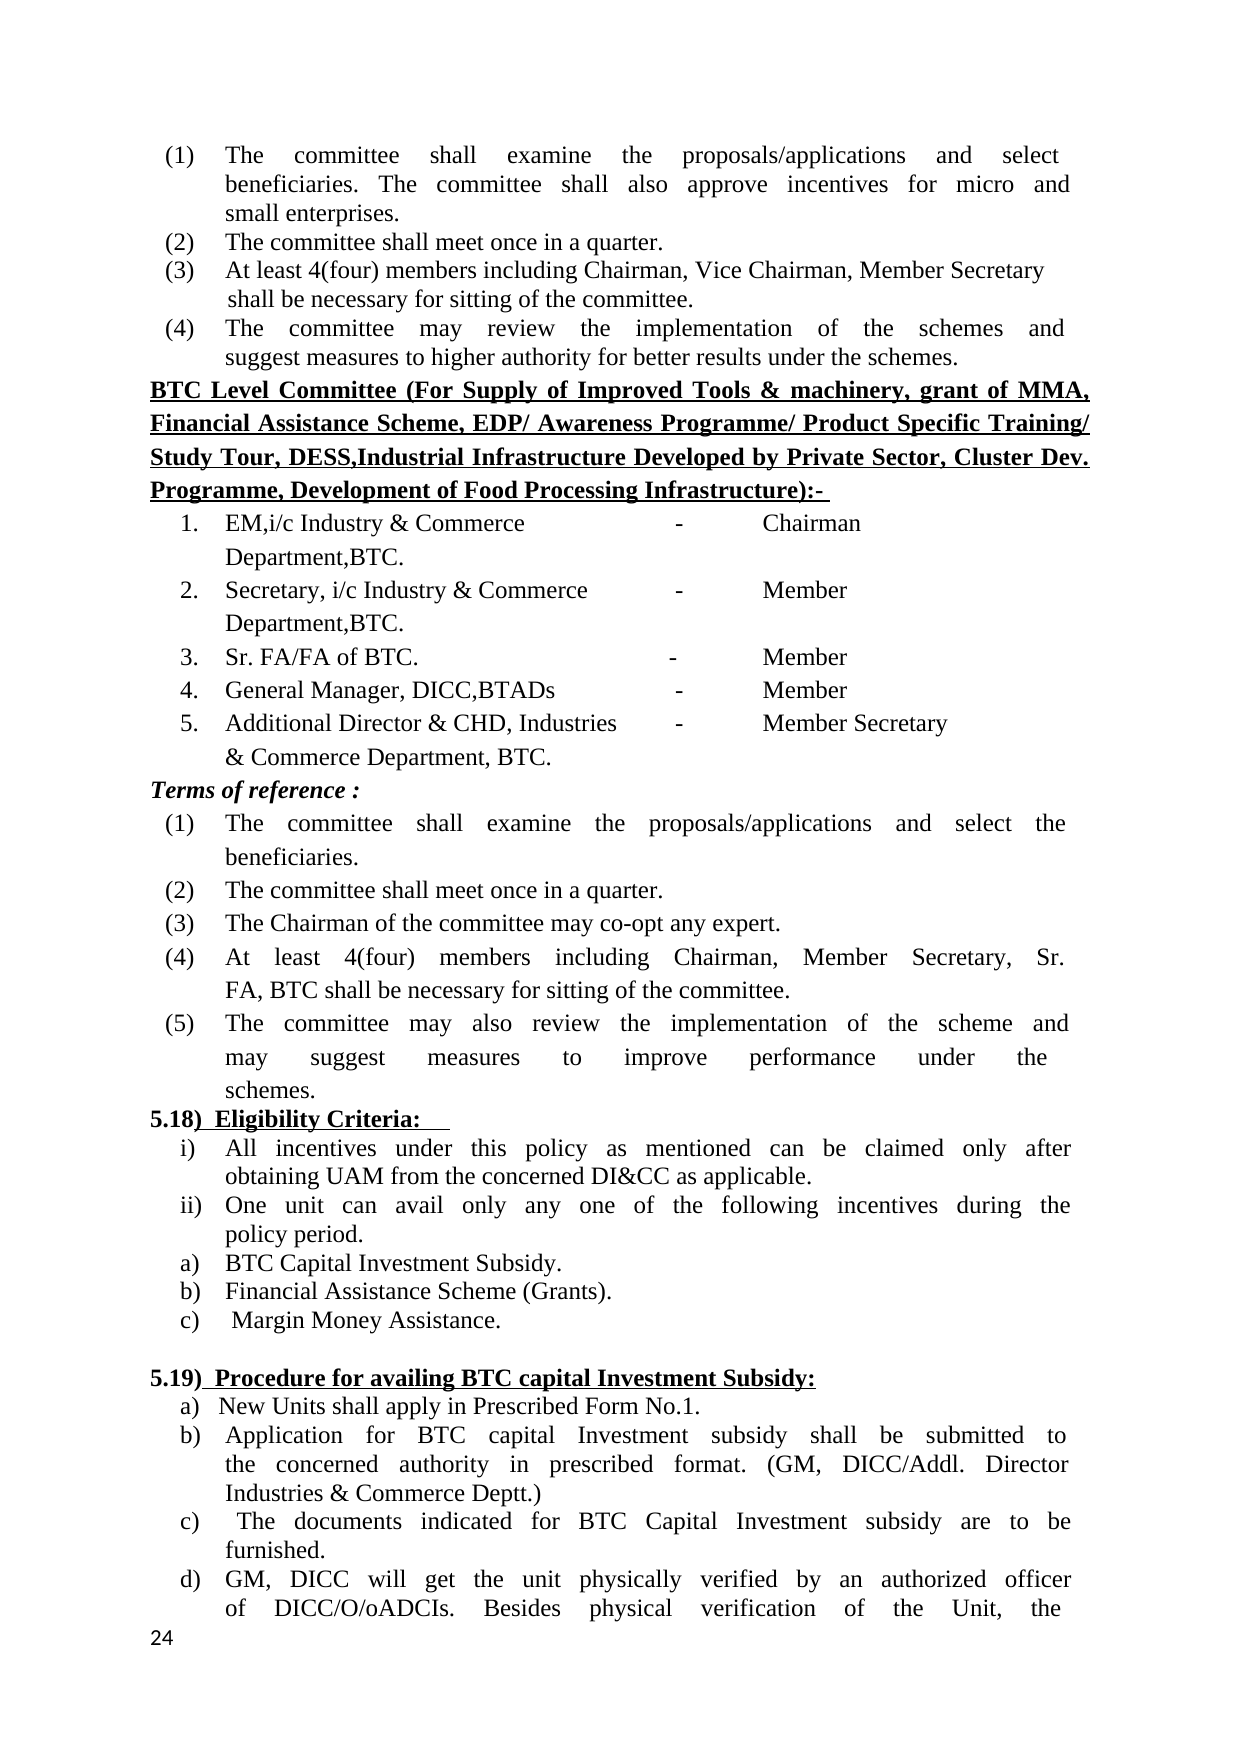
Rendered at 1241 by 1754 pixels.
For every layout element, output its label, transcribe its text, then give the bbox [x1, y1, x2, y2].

text 1. EM,i/c Industry & Commerce - Chairman [180, 504, 1090, 537]
text (5) The committee may also review the implementation of the scheme and may suggest measures to improve performance under the schemes. [165, 1004, 1090, 1104]
text (3) At least 4(four) members including Chairman, Vice Chairman, Member Secretary [165, 256, 1090, 284]
text shall be necessary for sitting of the committee. [165, 284, 1090, 313]
text (3) The Chairman of the committee may co-opt any expert. [165, 904, 1090, 937]
text (2) The committee shall meet once in a quarter. [165, 871, 1090, 904]
text 4. General Manager, DICC,BTADs - Member [180, 671, 1090, 704]
text i) All incentives under this policy as mentioned can be claimed only after obtaining UAM from the concerned DI&CC as applicable. [180, 1133, 1090, 1190]
text 3. Sr. FA/FA of BTC. - Member [180, 637, 1090, 671]
text 2. Secretary, i/c Industry & Commerce - Member [180, 571, 1090, 604]
text (4) At least 4(four) members including Chairman, Member Secretary, Sr. FA, BTC shall be necessary for sitting of the committee. [165, 937, 1090, 1004]
text Department,BTC. [180, 537, 1090, 571]
text BTC Level Committee (For Supply of Improved Tools & machinery, grant of MMA, Financial Assistance Scheme, EDP/ Awareness Programme/ Product Specific Training/ Study Tour, DESS,Industrial Infrastructure Developed by Private Sector, Cluster Dev. Programme, Development of Food Processing Infrastructure):- [150, 468, 1090, 504]
text a) BTC Capital Investment Subsidy. [180, 1248, 1090, 1276]
text ii) One unit can avail only any one of the following incentives during the policy period. [180, 1190, 1090, 1248]
text b) Application for BTC capital Investment subsidy shall be submitted to the concerned authority in prescribed format. (GM, DICC/Addl. Director Industries & Commerce Deptt.) [180, 1420, 1090, 1506]
text (1) The committee shall examine the proposals/applications and select the beneficiaries. [165, 804, 1090, 871]
text 5. Additional Director & CHD, Industries - Member Secretary [180, 704, 1090, 737]
text Department,BTC. [180, 604, 1090, 637]
text c) The documents indicated for BTC Capital Investment subsidy are to be furnished. [180, 1506, 1090, 1564]
text c) Margin Money Assistance. [180, 1305, 1090, 1334]
text b) Financial Assistance Scheme (Grants). [180, 1276, 1090, 1305]
text BTC Level Committee (For Supply of Improved Tools & machinery, grant of MMA, Financial Assistance Scheme, EDP/ Awareness Programme/ Product Specific Training/ Study Tour, DESS,Industrial Infrastructure Developed by Private Sector, Cluster Dev. Programme, Development of Food Processing Infrastructure):- [150, 371, 1090, 400]
text 5.18) Eligibility Criteria: [150, 1104, 1090, 1133]
text (1) The committee shall examine the proposals/applications and select beneficiaries. The committee shall also approve incentives for micro and small enterprises. [165, 141, 1090, 227]
text & Commerce Department, BTC. [180, 737, 1090, 771]
text BTC Level Committee (For Supply of Improved Tools & machinery, grant of MMA, Financial Assistance Scheme, EDP/ Awareness Programme/ Product Specific Training/ Study Tour, DESS,Industrial Infrastructure Developed by Private Sector, Cluster Dev. Programme, Development of Food Processing Infrastructure):- [150, 435, 1090, 467]
text Terms of reference : [150, 771, 1090, 804]
text (4) The committee may review the implementation of the schemes and suggest measures to higher authority for better results under the schemes. [165, 313, 1090, 371]
text BTC Level Committee (For Supply of Improved Tools & machinery, grant of MMA, Financial Assistance Scheme, EDP/ Awareness Programme/ Product Specific Training/ Study Tour, DESS,Industrial Infrastructure Developed by Private Sector, Cluster Dev. Programme, Development of Food Processing Infrastructure):- [150, 402, 1090, 433]
text 5.19) Procedure for availing BTC capital Investment Subsidy: [150, 1363, 1090, 1391]
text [180, 1564, 1090, 1621]
text a) New Units shall apply in Prescribed Form No.1. [180, 1391, 1090, 1420]
text (2) The committee shall meet once in a quarter. [165, 227, 1090, 256]
